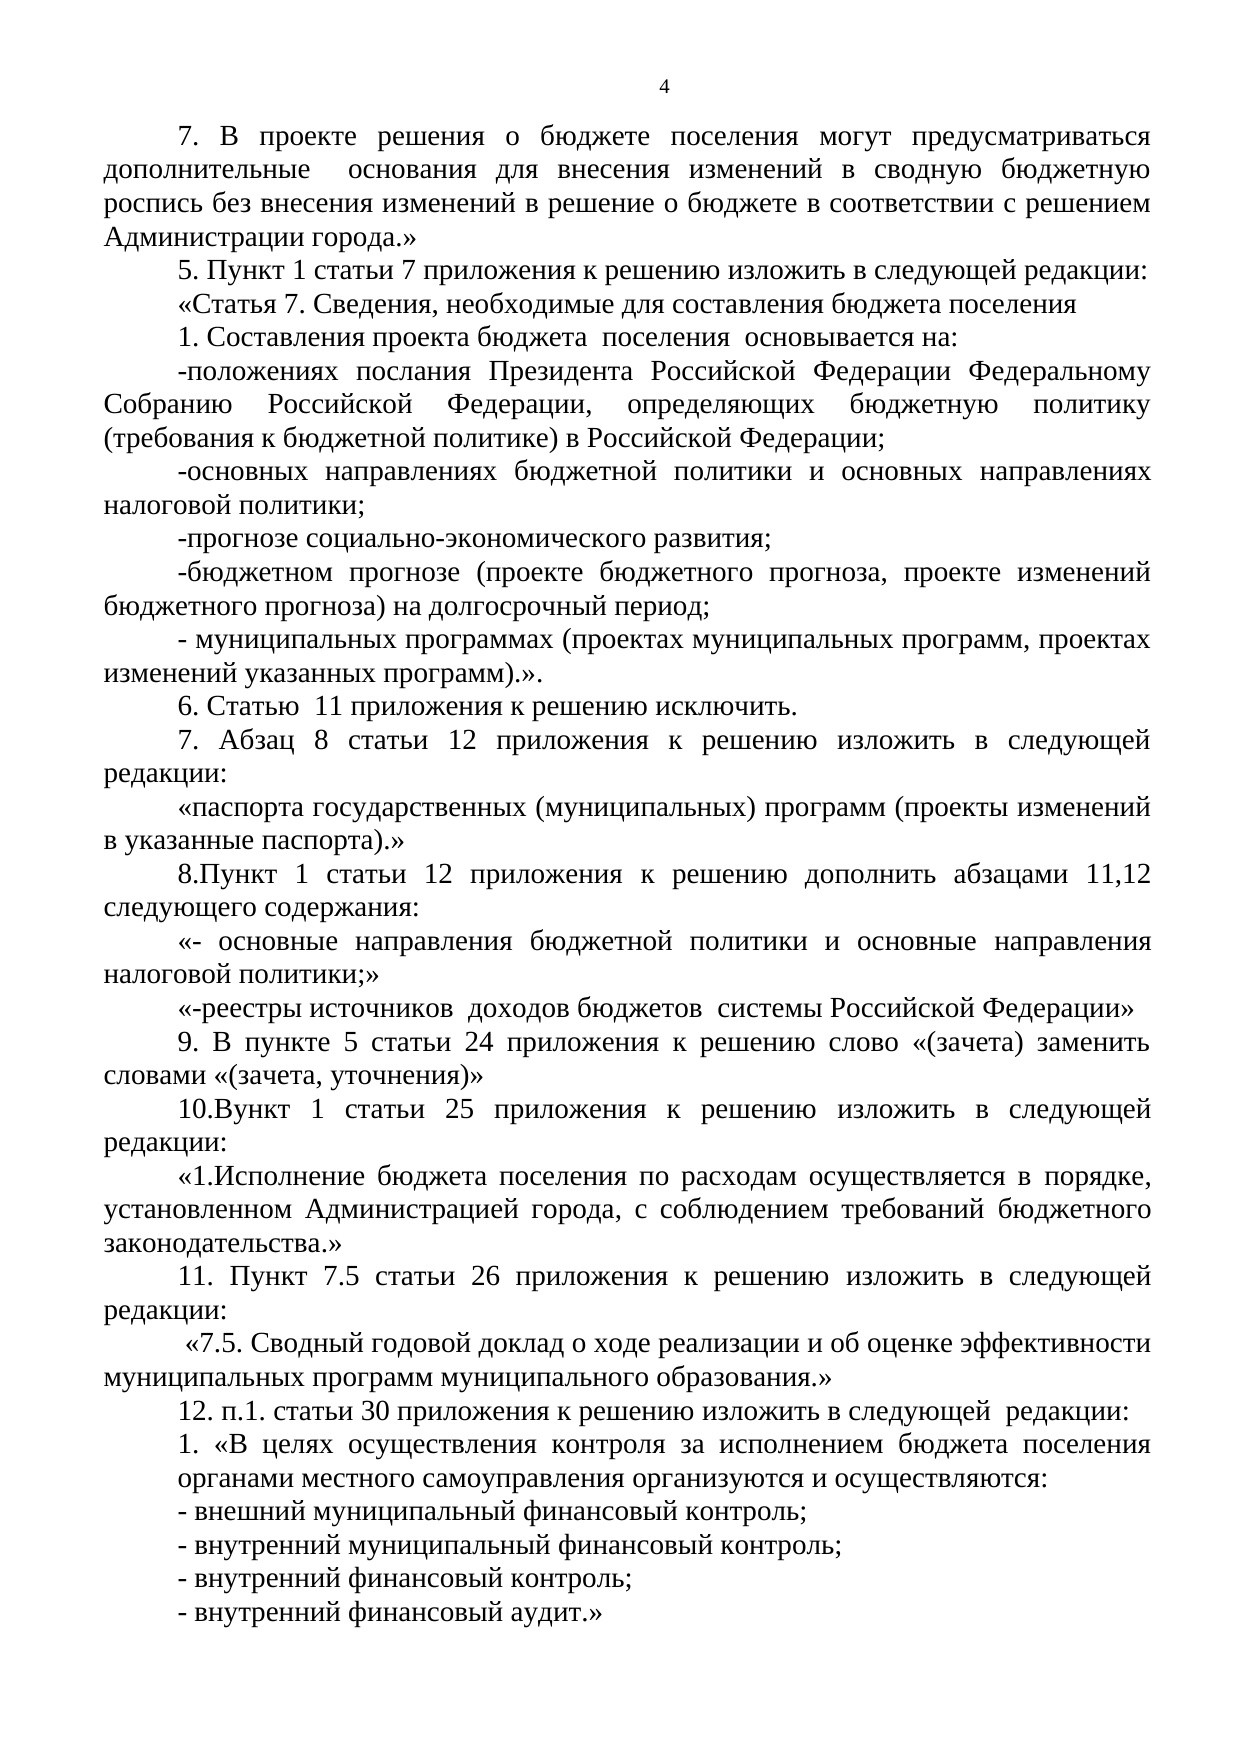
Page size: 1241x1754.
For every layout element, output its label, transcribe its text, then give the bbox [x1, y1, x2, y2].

text 8.Пункт 1 статьи 12 приложения к решению дополнить абзацами 11,12 следующего содержания: [103, 856, 1152, 923]
text - внутренний муниципальный финансовый контроль; [177, 1527, 1152, 1560]
text 6. Статью 11 приложения к решению исключить. [103, 688, 1152, 722]
text - внутренний финансовый контроль; [177, 1560, 1152, 1594]
text - муниципальных программах (проектах муниципальных программ, проектах изменений указанных программ).». [103, 621, 1152, 688]
text «- основные направления бюджетной политики и основные направления налоговой политики;» [103, 923, 1152, 990]
text 7. Абзац 8 статьи 12 приложения к решению изложить в следующей редакции: [103, 722, 1152, 789]
text 5. Пункт 1 статьи 7 приложения к решению изложить в следующей редакции: [103, 252, 1152, 286]
text - внутренний финансовый аудит.» [177, 1594, 1152, 1627]
text -прогнозе социально-экономического развития; [103, 521, 1152, 554]
text «Статья 7. Сведения, необходимые для составления бюджета поселения [103, 286, 1152, 319]
text 12. п.1. статьи 30 приложения к решению изложить в следующей редакции: [103, 1393, 1152, 1426]
text -основных направлениях бюджетной политики и основных направлениях налоговой политики; [103, 453, 1152, 521]
text «7.5. Сводный годовой доклад о ходе реализации и об оценке эффективности муниципальных программ муниципального образования.» [103, 1326, 1152, 1393]
text «-реестры источников доходов бюджетов системы Российской Федерации» [103, 990, 1152, 1024]
text 11. Пункт 7.5 статьи 26 приложения к решению изложить в следующей редакции: [103, 1258, 1152, 1326]
text 10.Вункт 1 статьи 25 приложения к решению изложить в следующей редакции: [103, 1091, 1152, 1158]
text -положениях послания Президента Российской Федерации Федеральному Собранию Российской Федерации, определяющих бюджетную политику (требования к бюджетной политике) в Российской Федерации; [103, 353, 1152, 453]
text 1. «В целях осуществления контроля за исполнением бюджета поселения органами местного самоуправления организуются и осуществляются: [177, 1426, 1152, 1493]
text - внешний муниципальный финансовый контроль; [177, 1493, 1152, 1527]
text 7. В проекте решения о бюджете поселения могут предусматриваться дополнительные основания для внесения изменений в сводную бюджетную роспись без внесения изменений в решение о бюджете в соответствии с решением Администрации города.» [103, 118, 1152, 252]
text -бюджетном прогнозе (проекте бюджетного прогноза, проекте изменений бюджетного прогноза) на долгосрочный период; [103, 554, 1152, 621]
text 9. В пункте 5 статьи 24 приложения к решению слово «(зачета) заменить словами «(зачета, уточнения)» [103, 1024, 1152, 1091]
text «паспорта государственных (муниципальных) программ (проекты изменений в указанные паспорта).» [103, 789, 1152, 856]
text «1.Исполнение бюджета поселения по расходам осуществляется в порядке, установленном Администрацией города, с соблюдением требований бюджетного законодательства.» [103, 1158, 1152, 1258]
text 1. Составления проекта бюджета поселения основывается на: [103, 319, 1152, 353]
